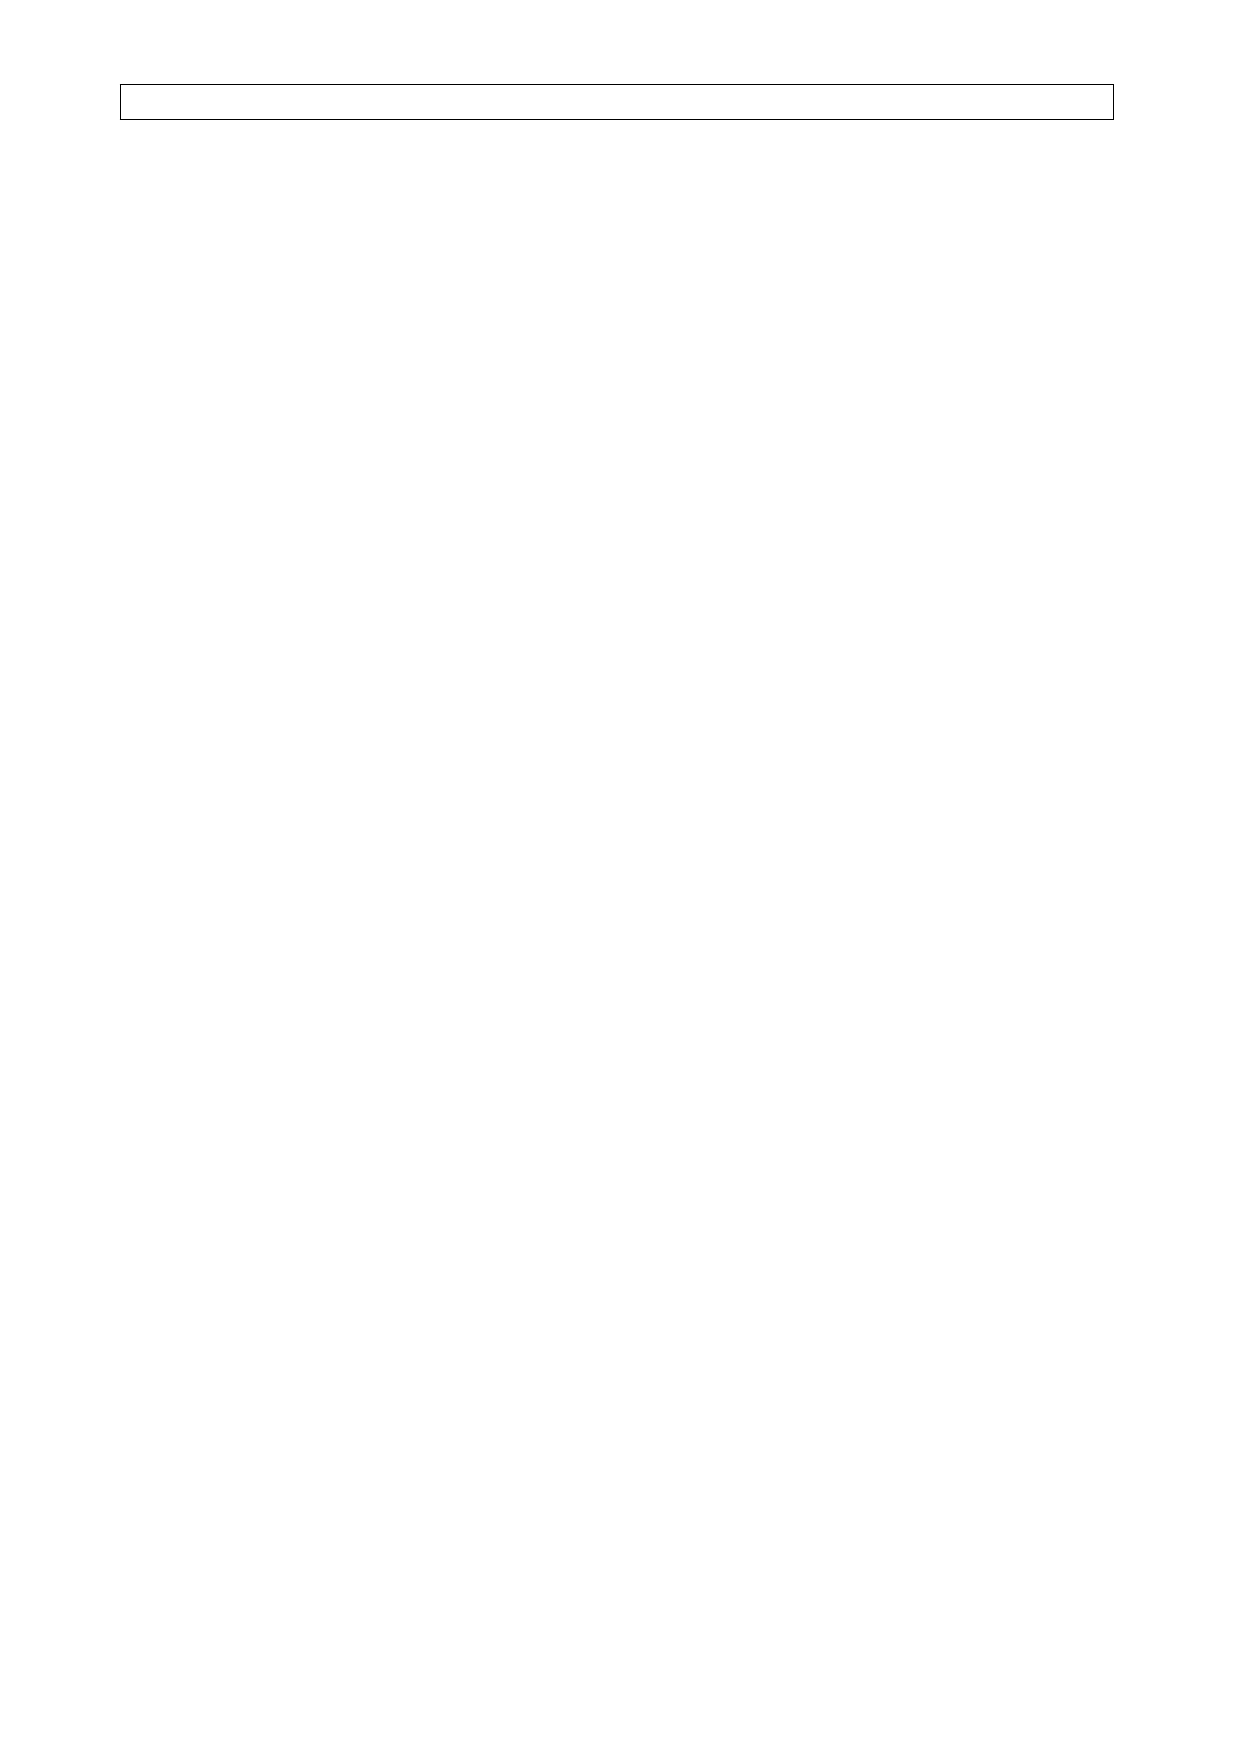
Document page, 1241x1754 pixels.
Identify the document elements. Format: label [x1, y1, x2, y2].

table_cell [121, 85, 1113, 118]
